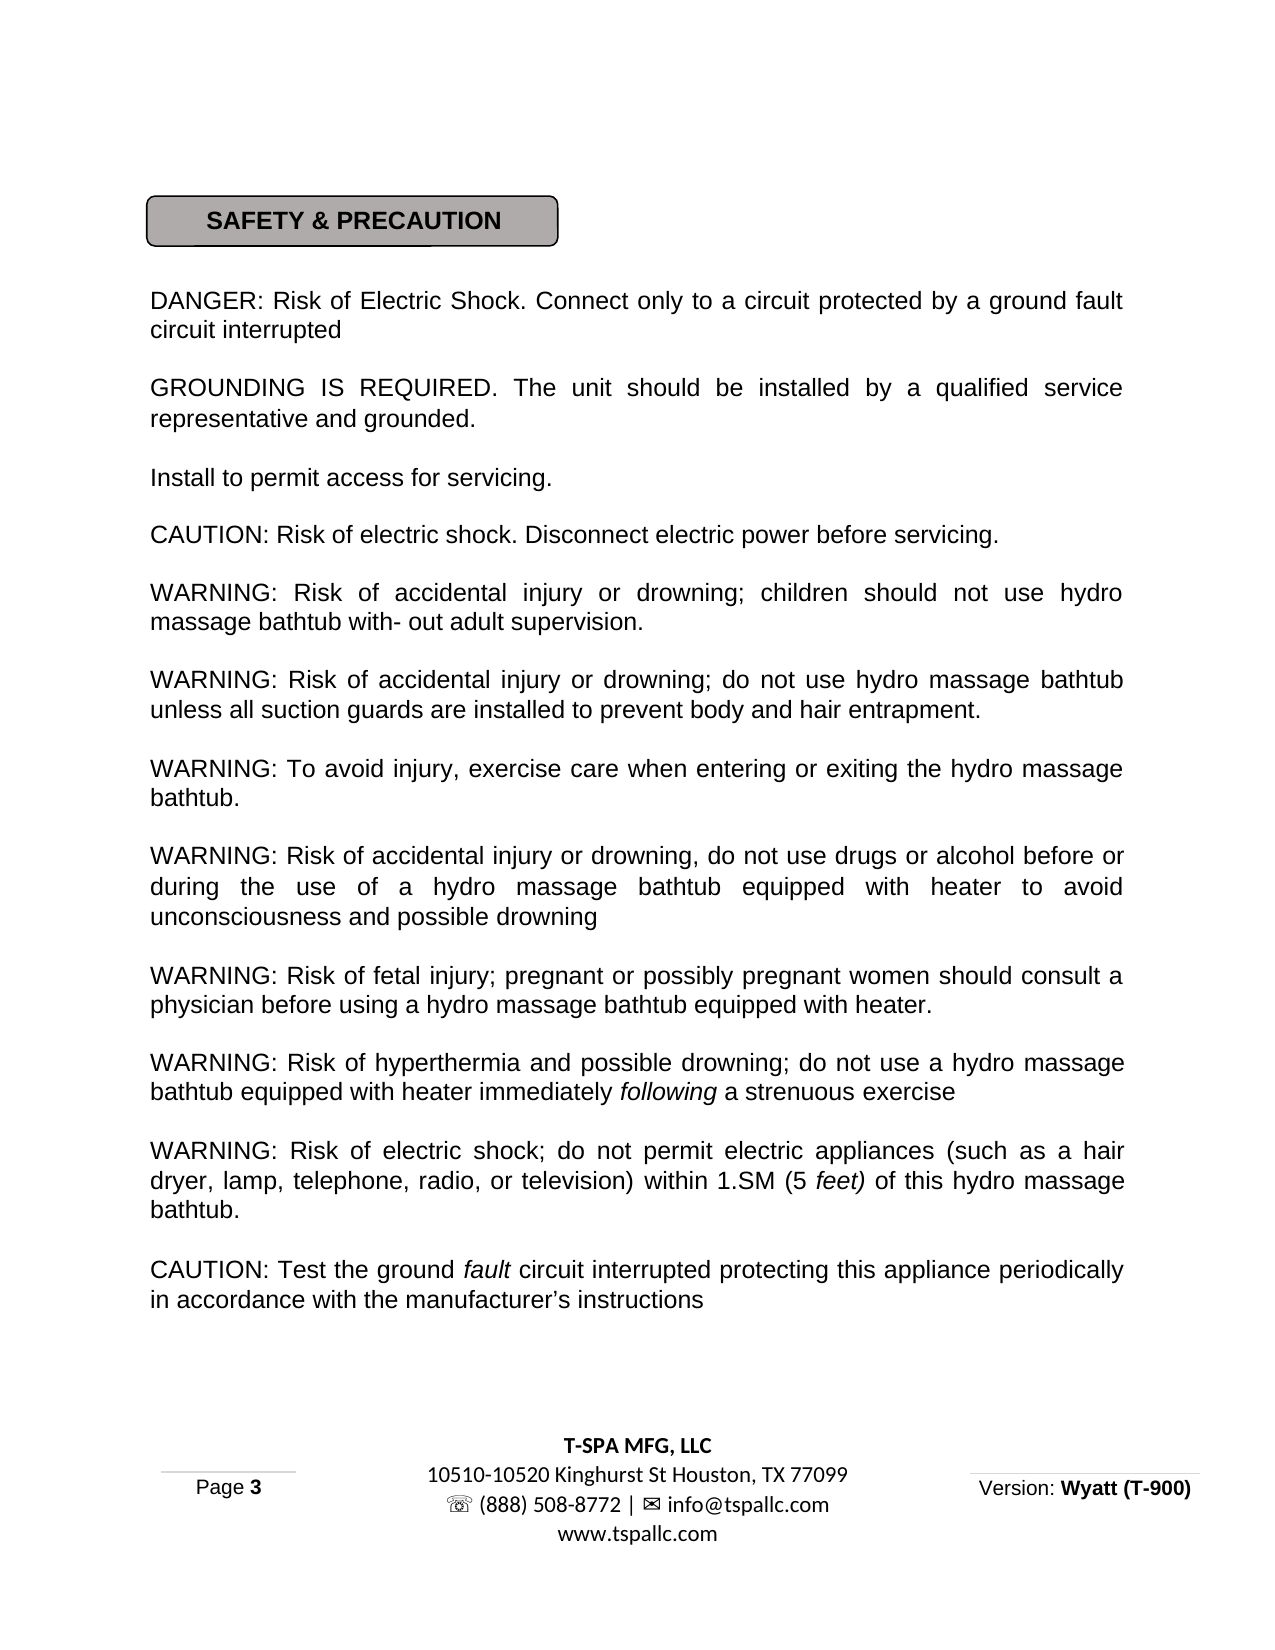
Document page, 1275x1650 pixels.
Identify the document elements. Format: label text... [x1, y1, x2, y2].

text WARNING: Risk of accidental injury or drowning; do not use hydro massage bathtub unless all suction guards are installed to prevent body and hair entrapment. [150, 665, 1125, 724]
text Install to permit access for servicing. [150, 463, 1125, 491]
text WARNING: To avoid injury, exercise care when entering or exiting the hydro massage bathtub. [150, 754, 1125, 812]
text WARNING: Risk of accidental injury or drowning; children should not use hydro massage bathtub with- out adult supervision. [150, 578, 1125, 636]
text WARNING: Risk of hyperthermia and possible drowning; do not use a hydro massage bathtub equipped with heater immediately following a strenuous exercise [150, 1048, 1125, 1106]
text WARNING: Risk of fetal injury; pregnant or possibly pregnant women should consult a physician before using a hydro massage bathtub equipped with heater. [150, 961, 1125, 1019]
text DANGER: Risk of Electric Shock. Connect only to a circuit protected by a ground fault circuit interrupted [150, 286, 1125, 344]
text GROUNDING IS REQUIRED. The unit should be installed by a qualified service representative and grounded. [150, 373, 1125, 432]
text CAUTION: Test the ground fault circuit interrupted protecting this appliance periodically in accordance with the manufacturer’s instructions [150, 1255, 1125, 1314]
text WARNING: Risk of electric shock; do not permit electric appliances (such as a hair dryer, lamp, telephone, radio, or television) within 1.SM (5 feet) of this hydro massage bathtub. [150, 1136, 1125, 1224]
text CAUTION: Risk of electric shock. Disconnect electric power before servicing. [150, 521, 1125, 549]
text WARNING: Risk of accidental injury or drowning, do not use drugs or alcohol before or during the use of a hydro massage bathtub equipped with heater to avoid unconsciousness and possible drowning [150, 841, 1125, 930]
